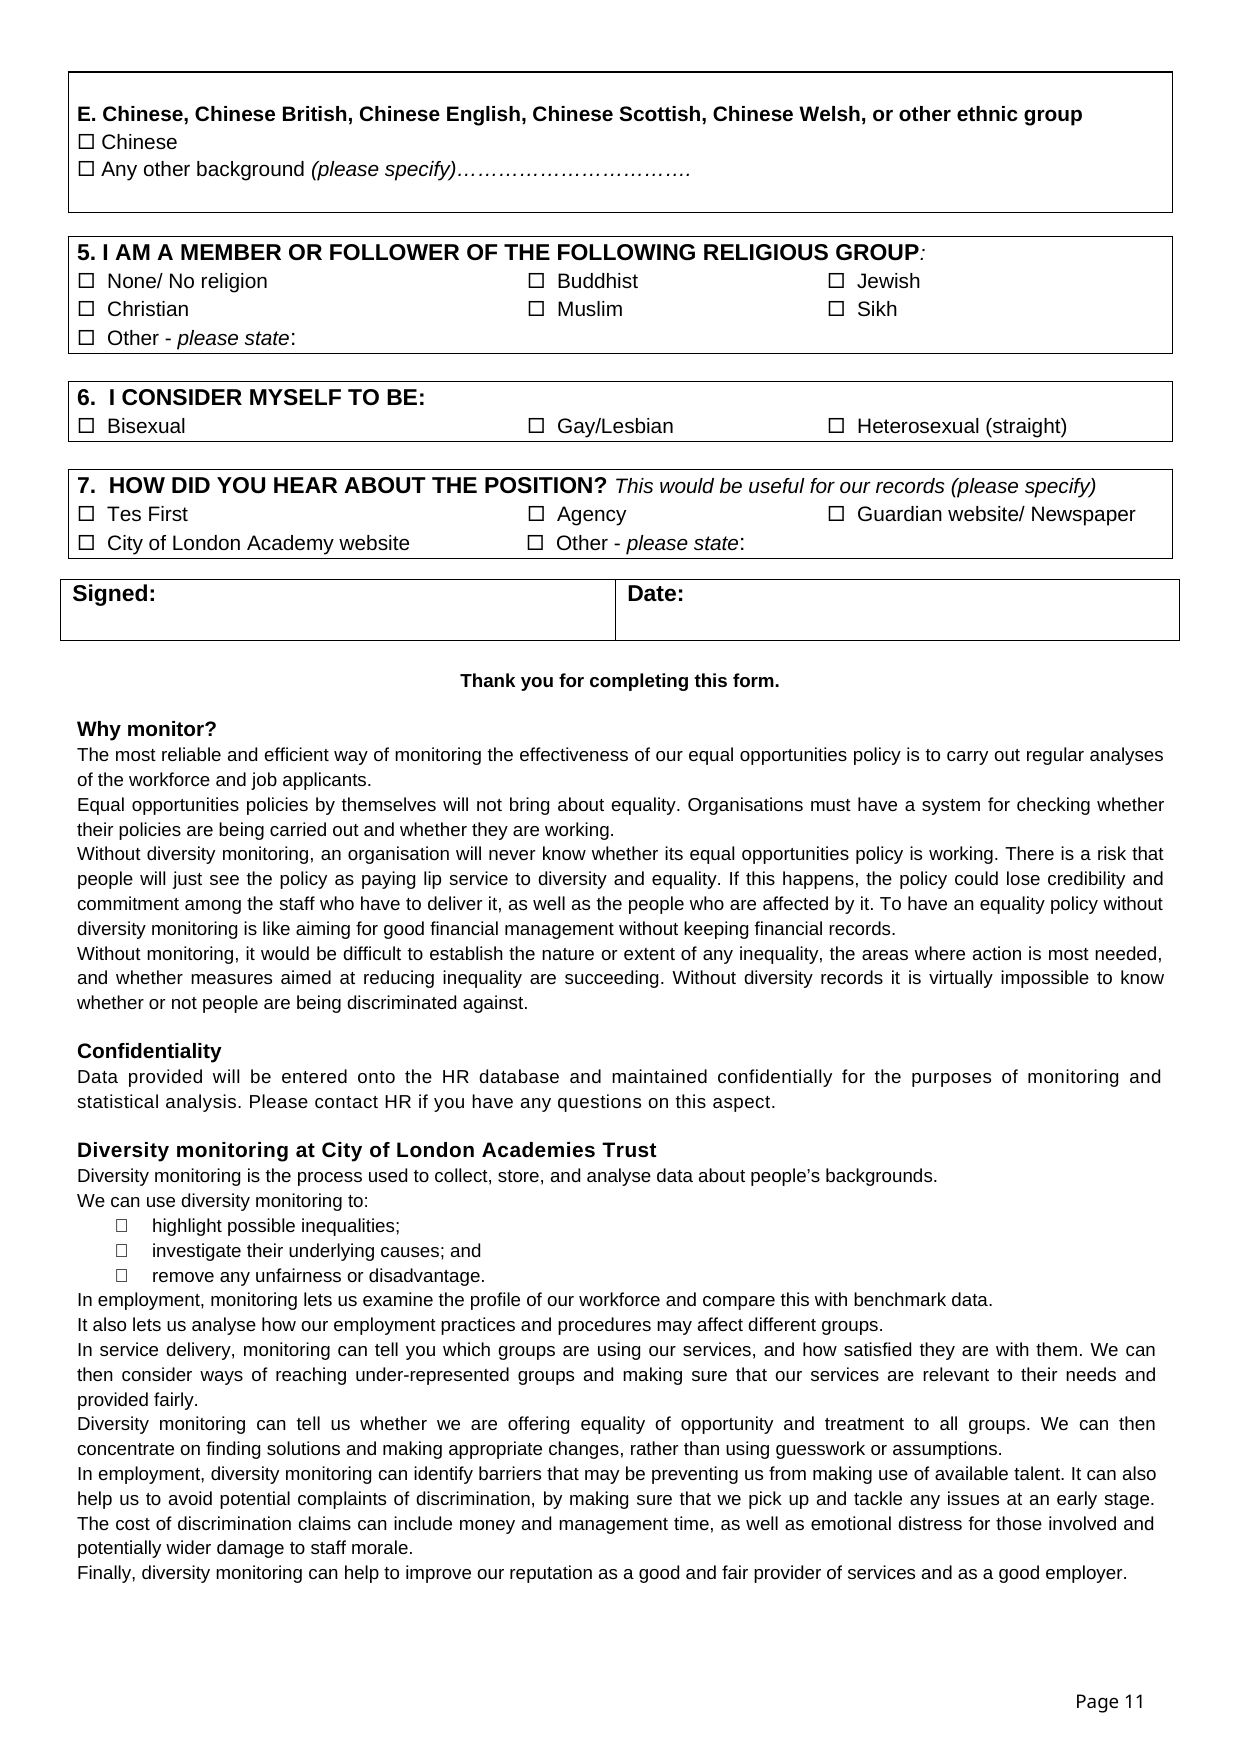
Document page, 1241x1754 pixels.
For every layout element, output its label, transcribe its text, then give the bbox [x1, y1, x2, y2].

text Diversity monitoring can tell us whether we are offering equality of opportunity and treatment to all groups. We can then concentrate on finding solutions and making appropriate changes, rather than using guesswork or assumptions. [77, 1413, 1157, 1459]
text Bisexual Gay/Lesbian Heterosexual (straight) [69, 411, 1172, 441]
text E. Chinese, Chinese British, Chinese English, Chinese Scottish, Chinese Welsh, or other ethnic group [69, 99, 1172, 126]
text Thank you for completing this form. [77, 670, 1163, 691]
text We can use diversity monitoring to: [77, 1190, 1157, 1212]
text In employment, diversity monitoring can identify barriers that may be preventing us from making use of available talent. It can also help us to avoid potential complaints of discrimination, by making sure that we pick up and tackle any issues at an early stage. The cost of discrimination claims can include money and management time, as well as emotional distress for those involved and potentially wider damage to staff morale. [77, 1463, 1157, 1559]
text Diversity monitoring is the process used to collect, store, and analyse data about people’s backgrounds. [77, 1165, 1157, 1187]
text Other - please state: [69, 321, 1172, 353]
text Equal opportunities policies by themselves will not bring about equality. Organisations must have a system for checking whether their policies are being carried out and whether they are working. [77, 794, 1165, 840]
text 7. HOW DID YOU HEAR ABOUT THE POSITION? This would be useful for our records (please specify) [69, 470, 1172, 498]
text  remove any unfairness or disadvantage. [114, 1264, 1157, 1286]
subtitle Diversity monitoring at City of London Academies Trust [77, 1138, 845, 1162]
text In employment, monitoring lets us examine the profile of our workforce and compare this with benchmark data. [77, 1289, 1157, 1311]
text Without diversity monitoring, an organisation will never know whether its equal opportunities policy is working. There is a risk that people will just see the policy as paying lip service to diversity and equality. If this happens, the policy could lose credibility and commitment among the staff who have to deliver it, as well as the people who are affected by it. To have an equality policy without diversity monitoring is like aiming for good financial management without keeping financial records. [77, 843, 1165, 939]
text The most reliable and efficient way of monitoring the effectiveness of our equal opportunities policy is to carry out regular analyses of the workforce and job applicants. [77, 744, 1165, 790]
text Tes First Agency Guardian website/ Newspaper [69, 499, 1172, 526]
text  highlight possible inequalities; [114, 1215, 1157, 1236]
text Without monitoring, it would be difficult to establish the nature or extent of any inequality, the areas where action is most needed, and whether measures aimed at reducing inequality are succeeding. Without diversity records it is virtually impossible to know whether or not people are being discriminated against. [77, 942, 1165, 1013]
text It also lets us analyse how our employment practices and procedures may affect different groups. [77, 1314, 1157, 1336]
text Chinese [69, 126, 1172, 154]
text None/ No religion Buddhist Jewish [69, 266, 1172, 293]
table_header Signed: [61, 580, 615, 640]
text Christian Muslim Sikh [69, 293, 1172, 321]
text City of London Academy website Other - please state: [69, 526, 1172, 558]
text 6. I CONSIDER MYSELF TO BE: [69, 382, 1172, 411]
table_header Date: [616, 580, 1179, 640]
text  investigate their underlying causes; and [114, 1240, 1157, 1261]
subtitle Data provided will be entered onto the HR database and maintained confidentially for the purposes of monitoring and statistical analysis. Please contact HR if you have any questions on this aspect. [77, 1066, 1165, 1113]
text Any other background (please specify)……………………………. [69, 154, 1172, 212]
text Confidentiality [77, 1039, 1157, 1063]
text Finally, diversity monitoring can help to improve our reputation as a good and fair provider of services and as a good employer. [77, 1562, 1157, 1583]
text In service delivery, monitoring can tell you which groups are using our services, and how satisfied they are with them. We can then consider ways of reaching under-represented groups and making sure that our services are relevant to their needs and provided fairly. [77, 1339, 1157, 1410]
text 5. I AM A MEMBER OR FOLLOWER OF THE FOLLOWING RELIGIOUS GROUP: [69, 237, 1172, 265]
subtitle Why monitor? [77, 717, 1157, 741]
